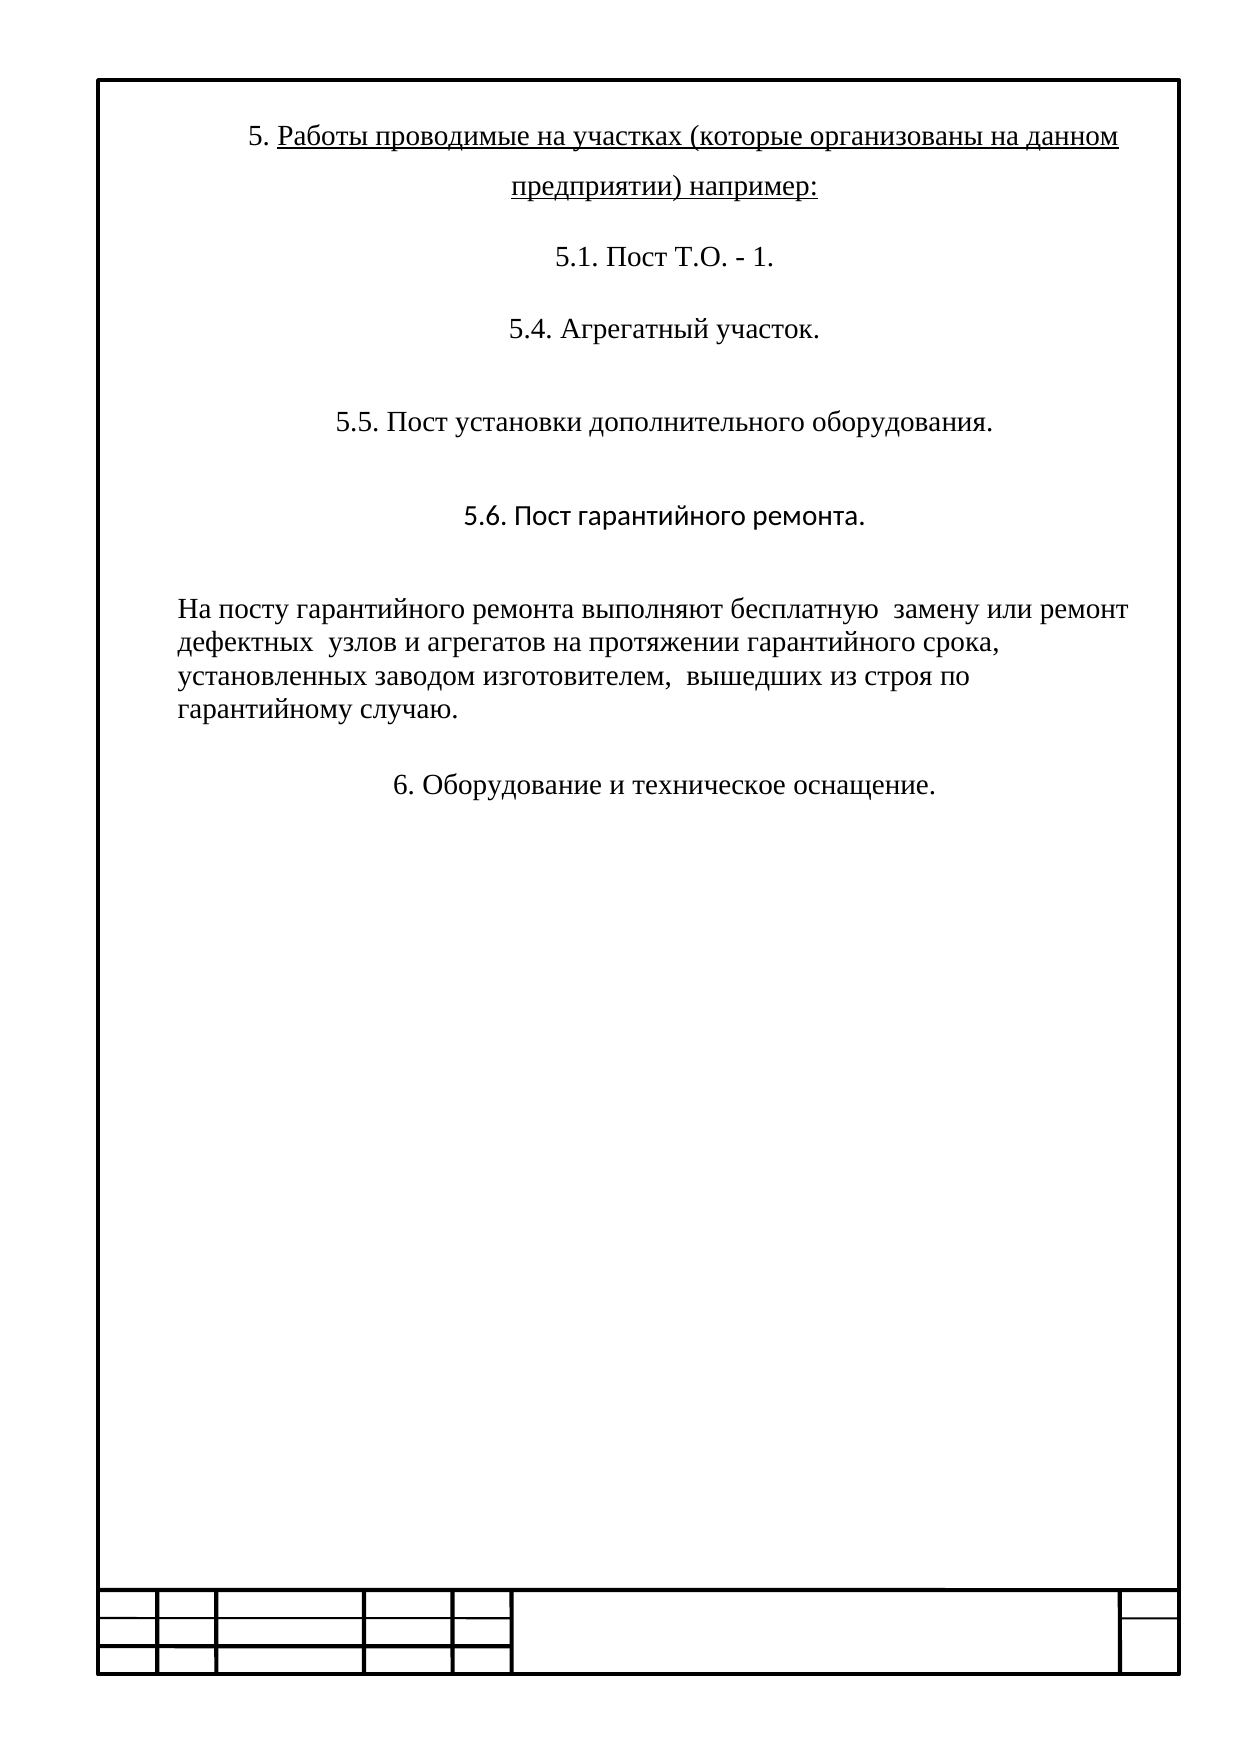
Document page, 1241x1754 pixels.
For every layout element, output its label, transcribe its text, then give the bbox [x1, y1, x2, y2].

text 5.5. Пост установки дополнительного оборудования. [177, 404, 1152, 437]
text 5. Работы проводимые на участках (которые организованы на данном предприятии) например: [177, 118, 1152, 202]
text 5.6. Пост гарантийного ремонта. [177, 463, 1152, 532]
text 5.4. Агрегатный участок. [177, 311, 1152, 344]
text 6. Оборудование и техническое оснащение. [177, 767, 1152, 800]
title На посту гарантийного ремонта выполняют бесплатную замену или ремонт дефектных узлов и агрегатов на протяжении гарантийного срока, установленных заводом изготовителем, вышедших из строя по гарантийному случаю. [177, 591, 1152, 725]
text 5.1. Пост Т.О. - 1. [177, 239, 1152, 273]
